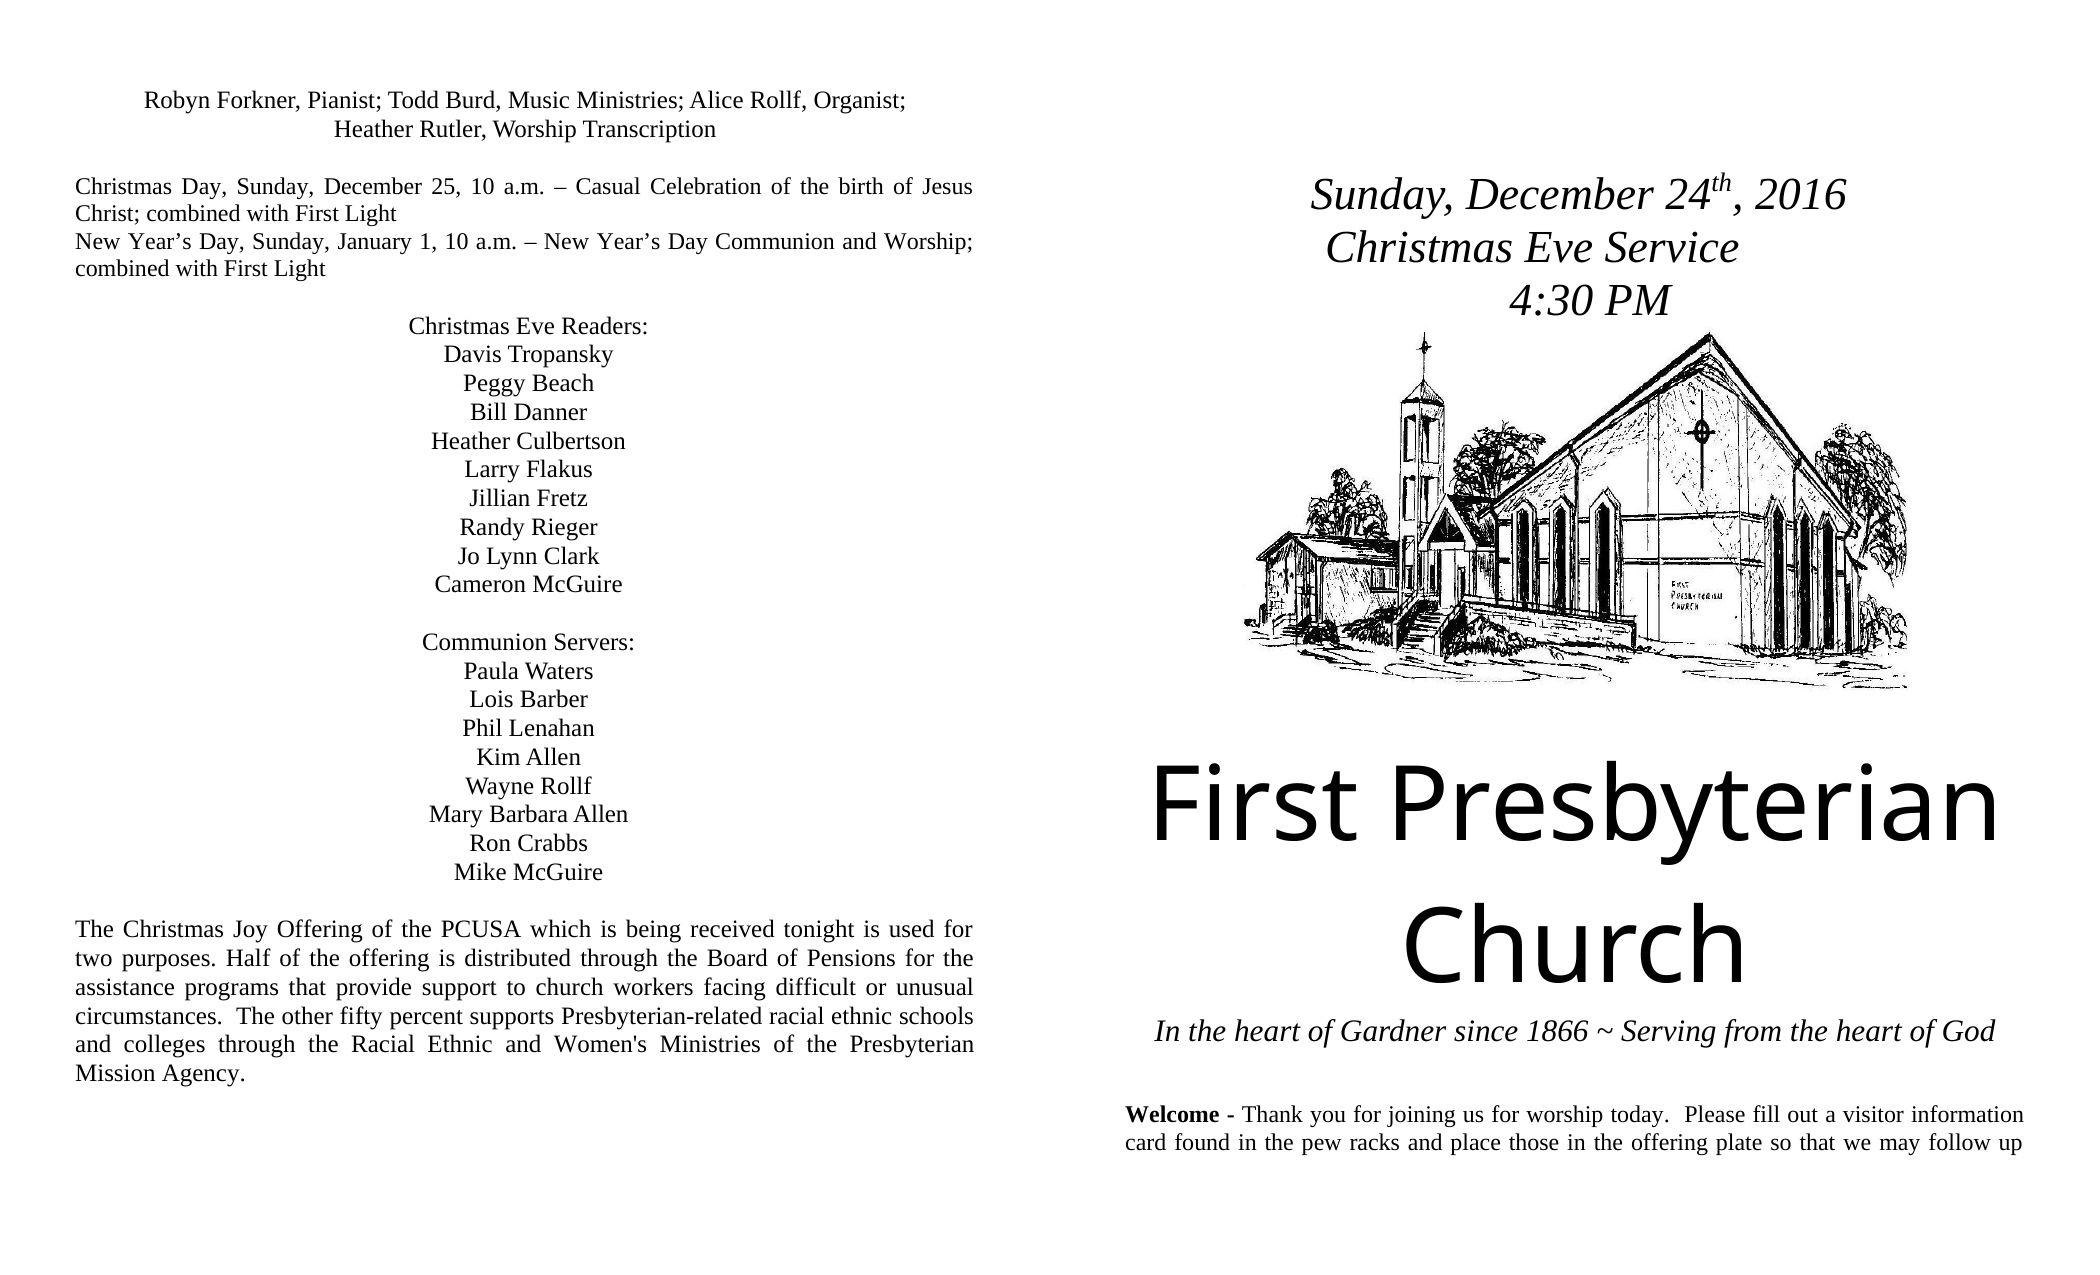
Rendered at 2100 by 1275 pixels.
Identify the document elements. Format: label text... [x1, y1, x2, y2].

text First Presbyterian Church [1125, 729, 2025, 1013]
text Christmas Eve Readers: [75, 311, 982, 339]
text Phil Lenahan [75, 713, 982, 742]
text Larry Flakus [75, 454, 982, 483]
text In the heart of Gardner since 1866 ~ Serving from the heart of God [1125, 1013, 2025, 1049]
text Randy Rieger [75, 512, 982, 541]
text Paula Waters [75, 656, 982, 684]
text Cameron McGuire [75, 569, 982, 598]
text Lois Barber [75, 684, 982, 713]
text Ron Crabbs [75, 828, 982, 857]
text Wayne Rollf [75, 771, 982, 799]
text Mary Barbara Allen [75, 799, 982, 828]
text Sunday, December 24th, 2016 [1125, 167, 2032, 219]
text Mike McGuire [75, 857, 982, 886]
text Communion Servers: [75, 627, 982, 656]
text Heather Culbertson [75, 426, 982, 454]
text Davis Tropansky [75, 339, 982, 368]
text Christmas Eve Service [1215, 219, 2032, 272]
text 4:30 PM [1125, 272, 2032, 325]
text Jo Lynn Clark [75, 541, 982, 569]
text Kim Allen [75, 742, 982, 771]
text The Christmas Joy Offering of the PCUSA which is being received tonight is used for two purposes. Half of the offering is distributed through the Board of Pensions for the assistance programs that provide support to church workers facing difficult or unusual circumstances. The other fifty percent supports Presbyterian-related racial ethnic schools and colleges through the Racial Ethnic and Women's Ministries of the Presbyterian Mission Agency. [75, 914, 975, 1087]
text Peggy Beach [75, 368, 982, 397]
text Bill Danner [75, 397, 982, 426]
text Jillian Fretz [75, 483, 982, 512]
text Heather Rutler, Worship Transcription [75, 114, 975, 143]
text Robyn Forkner, Pianist; Todd Burd, Music Ministries; Alice Rollf, Organist; [75, 85, 975, 114]
text New Year’s Day, Sunday, January 1, 10 a.m. – New Year’s Day Communion and Worship; combined with First Light [75, 227, 975, 282]
picture [1241, 324, 1915, 707]
text Christmas Day, Sunday, December 25, 10 a.m. – Casual Celebration of the birth of Jesus Christ; combined with First Light [75, 172, 975, 227]
